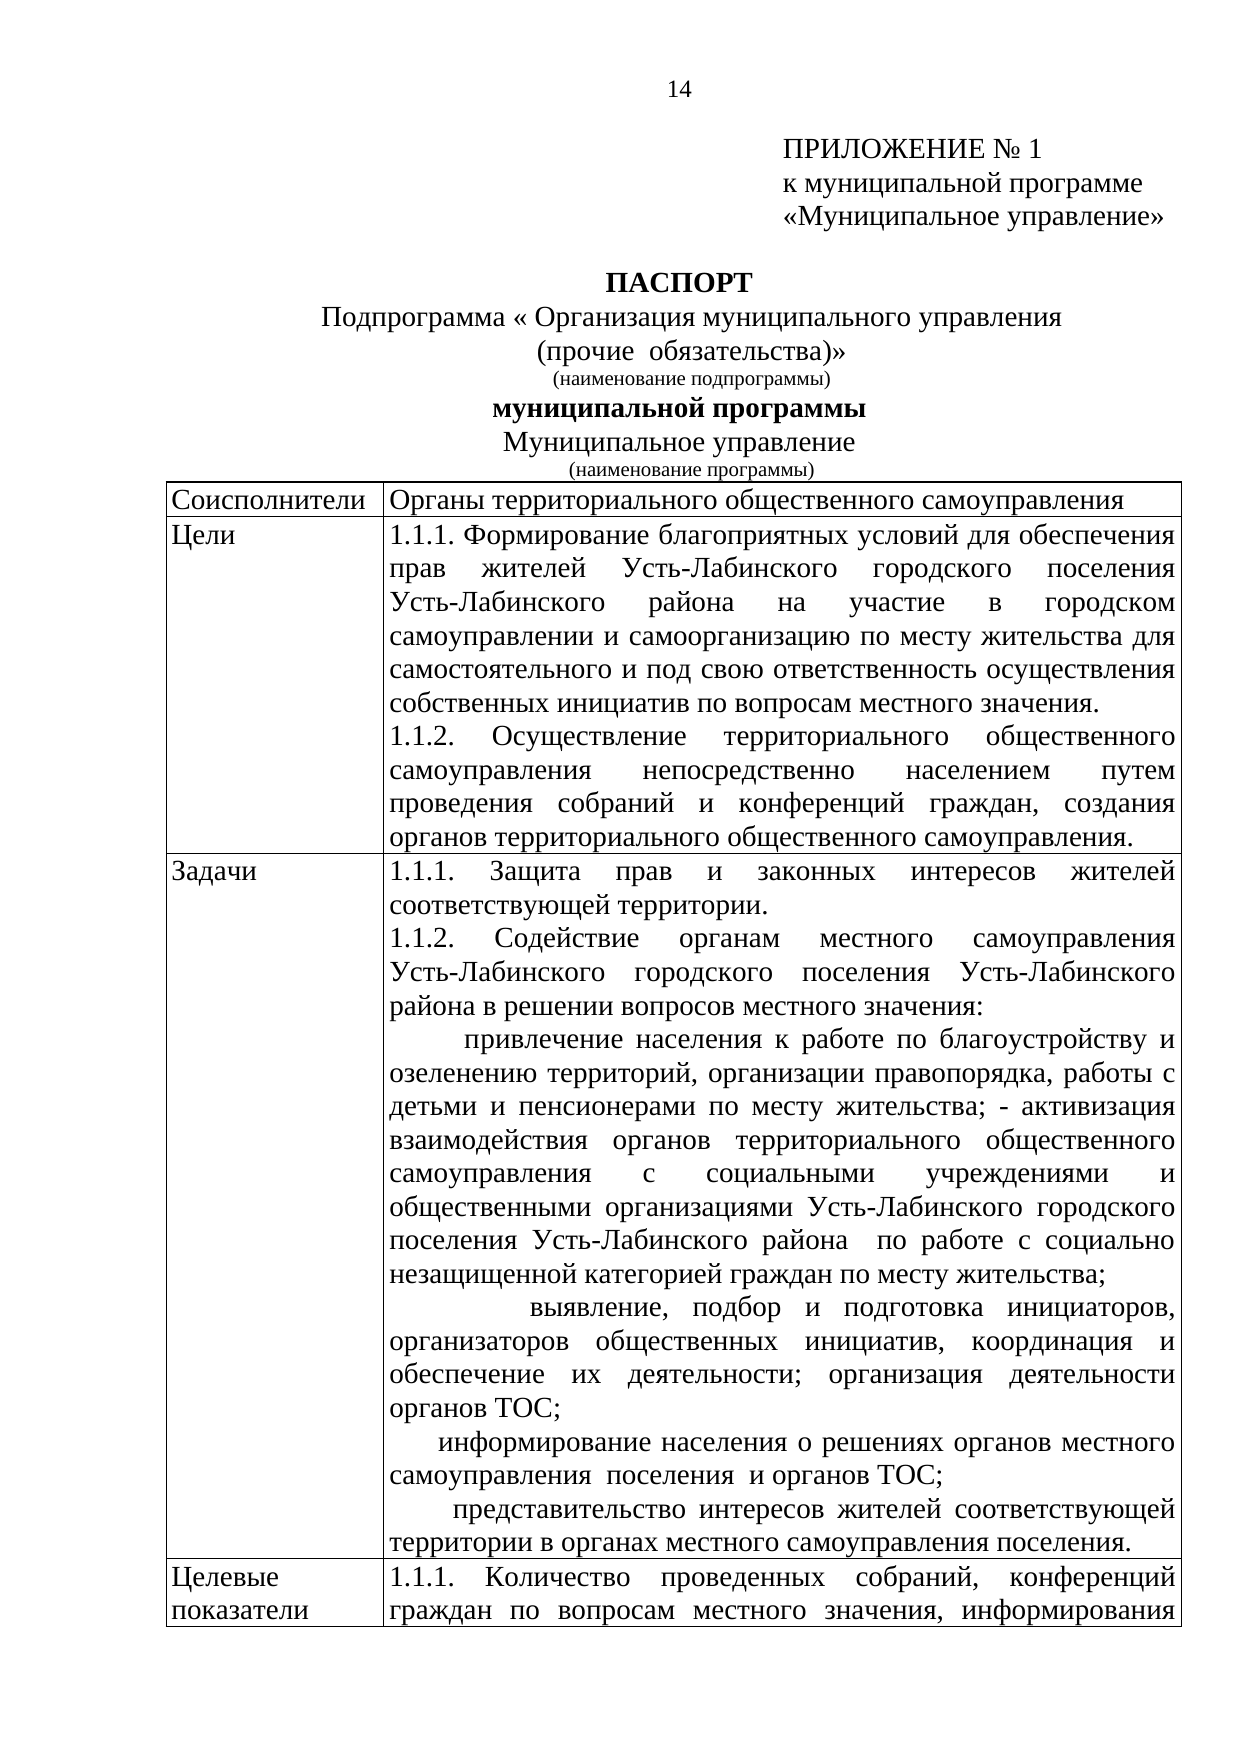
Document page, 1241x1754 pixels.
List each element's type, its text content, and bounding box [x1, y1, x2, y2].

table_cell Цели [167, 517, 383, 852]
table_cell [167, 1559, 383, 1626]
table_cell 1.1.1. Защита прав и законных интересов жителей соответствующей территории. 1.1.2. Содействие органам местного самоуправления Усть-Лабинского городского поселения Усть-Лабинского района в решении вопросов местного значения: привлечение населения к работе по благоустройству и озеленению территорий, организации правопорядка, работы с детьми и пенсионерами по месту жительства; - активизация взаимодействия органов территориального общественного самоуправления с социальными учреждениями и общественными организациями Усть-Лабинского городского поселения Усть-Лабинского района по работе с социально незащищенной категорией граждан по месту жительства; выявление, подбор и подготовка инициаторов, организаторов общественных инициатив, координация и обеспечение их деятельности; организация деятельности органов ТОС; информирование населения о решениях органов местного самоуправления поселения и органов ТОС; представительство интересов жителей соответствующей территории в органах местного самоуправления поселения. [384, 854, 1181, 1558]
text Подпрограмма « Организация муниципального управления [202, 299, 1181, 333]
text (наименование программы) [202, 457, 1181, 481]
text (наименование подпрограммы) [202, 366, 1181, 390]
text ПАСПОРТ [177, 266, 1181, 299]
text муниципальной программы [177, 390, 1181, 424]
table_cell Задачи [167, 854, 383, 1558]
text (прочие обязательства)» [202, 333, 1181, 366]
table_cell 1.1.1. Формирование благоприятных условий для обеспечения прав жителей Усть-Лабинского городского поселения Усть-Лабинского района на участие в городском самоуправлении и самоорганизацию по месту жительства для самостоятельного и под свою ответственность осуществления собственных инициатив по вопросам местного значения. 1.1.2. Осуществление территориального общественного самоуправления непосредственно населением путем проведения собраний и конференций граждан, создания органов территориального общественного самоуправления. [384, 517, 1181, 852]
table_header Соисполнители [167, 483, 383, 516]
text «Муниципальное управление» [783, 198, 1181, 232]
text ПРИЛОЖЕНИЕ № 1 [783, 131, 1181, 165]
text Муниципальное управление [177, 424, 1181, 457]
table_header Органы территориального общественного самоуправления [384, 483, 1181, 516]
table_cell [384, 1559, 1181, 1626]
text к муниципальной программе [783, 165, 1181, 198]
